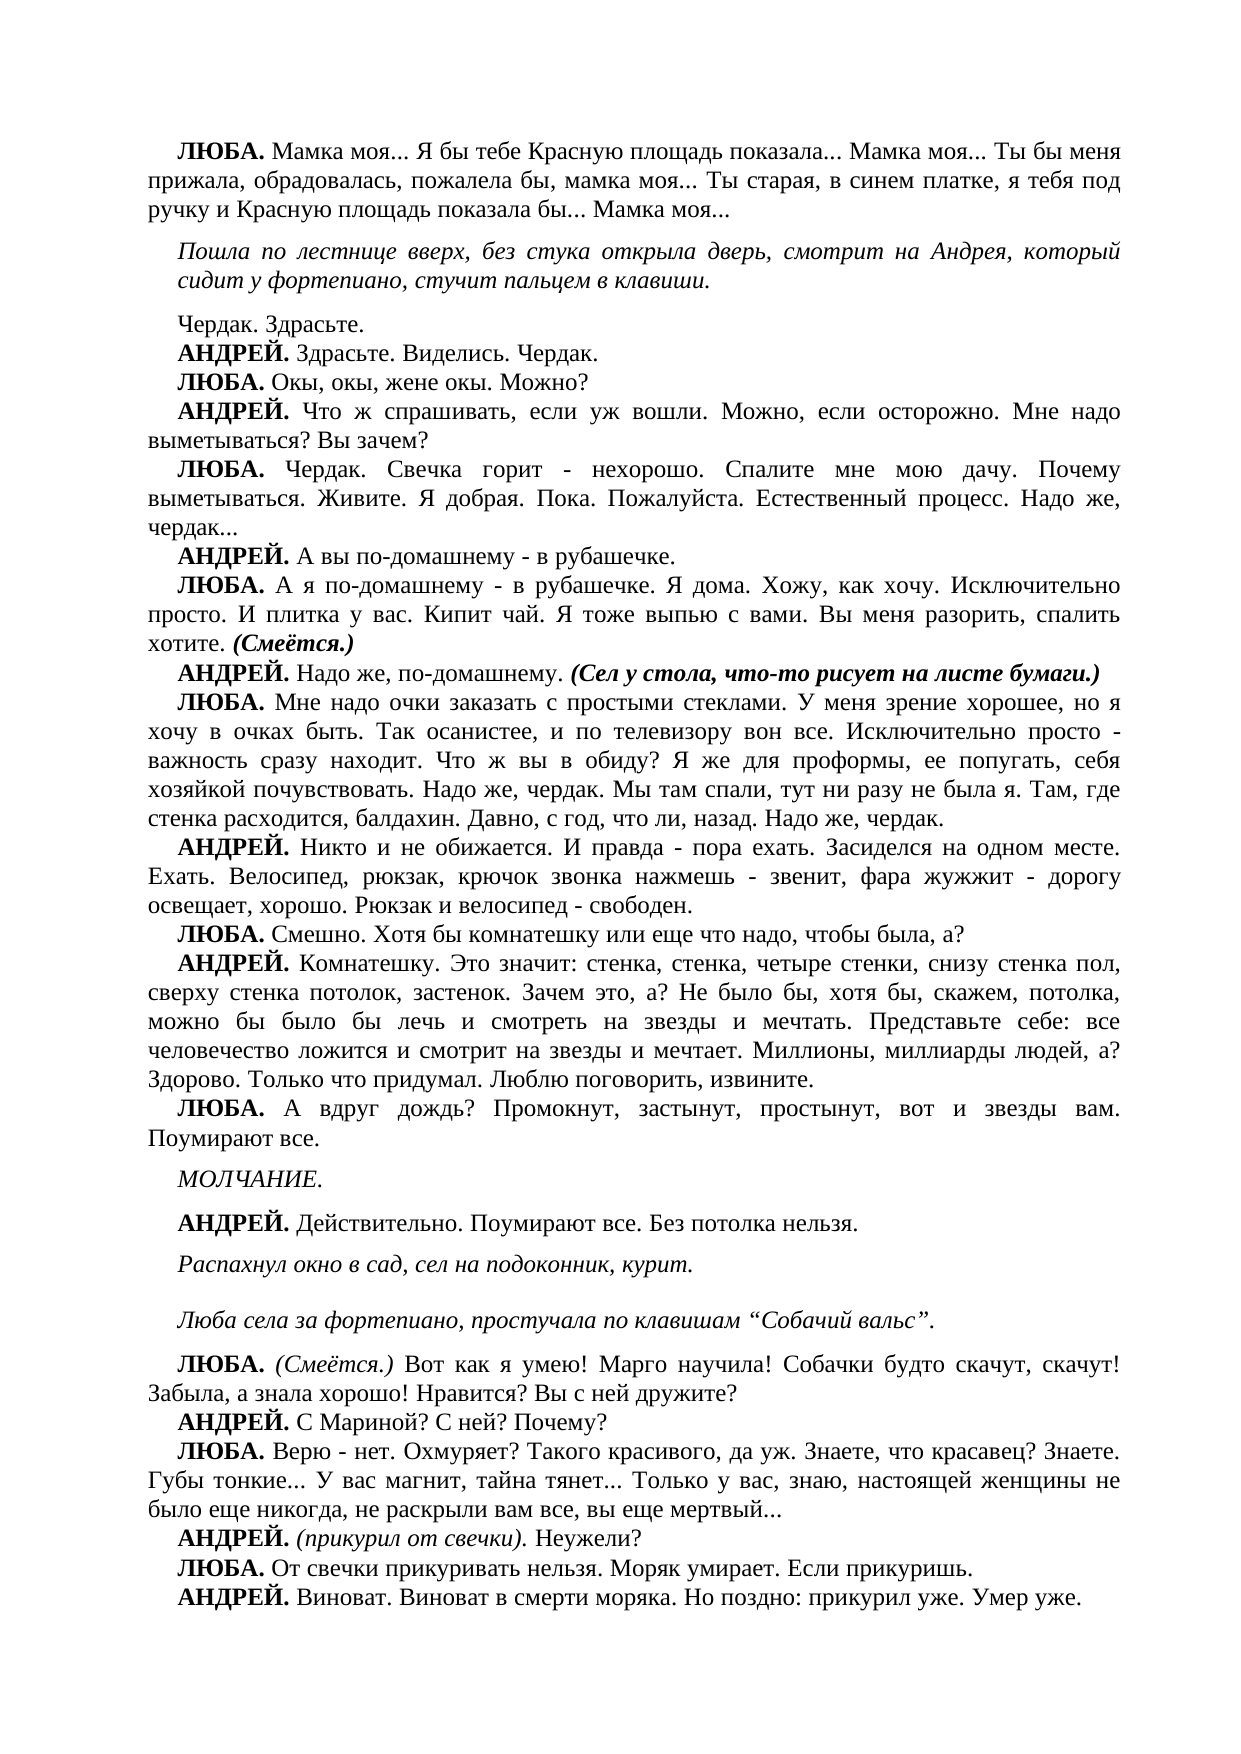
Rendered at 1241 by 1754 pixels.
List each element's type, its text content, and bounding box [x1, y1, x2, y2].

text ЛЮБА. А я по-домашнему - в рубашечке. Я дома. Хожу, как хочу. Исключительно просто. И плитка у вас. Кипит чай. Я тоже выпью с вами. Вы меня разорить, спалить хотите. (Смеётся.) [148, 570, 1122, 657]
text ЛЮБА. (Смеётся.) Вот как я умею! Марго научила! Собачки будто скачут, скачут! Забыла, а знала хорошо! Нравится? Вы с ней дружите? [148, 1349, 1122, 1407]
text ЛЮБА. А вдруг дождь? Промокнут, застынут, простынут, вот и звезды вам. Поумирают все. [148, 1093, 1122, 1151]
text Люба села за фортепиано, простучала по клавишам “Собачий вальс”. [177, 1305, 1122, 1334]
text АНДРЕЙ. Комнатешку. Это значит: стенка, стенка, четыре стенки, снизу стенка пол, сверху стенка потолок, застенок. Зачем это, а? Не было бы, хотя бы, скажем, потолка, можно бы было бы лечь и смотреть на звезды и мечтать. Представьте себе: все человечество ложится и смотрит на звезды и мечтает. Миллионы, миллиарды людей, а? Здорово. Только что придумал. Люблю поговорить, извините. [148, 948, 1122, 1093]
text Чердак. Здрасьте. [148, 309, 1122, 338]
text АНДРЕЙ. Виноват. Виноват в смерти моряка. Но поздно: прикурил уже. Умер уже. [148, 1581, 1122, 1611]
text АНДРЕЙ. С Мариной? С ней? Почему? [148, 1407, 1122, 1436]
text ЛЮБА. Верю - нет. Охмуряет? Такого красивого, да уж. Знаете, что красавец? Знаете. Губы тонкие... У вас магнит, тайна тянет... Только у вас, знаю, настоящей женщины не было еще никогда, не раскрыли вам все, вы еще мертвый... [148, 1436, 1122, 1523]
text ЛЮБА. От свечки прикуривать нельзя. Моряк умирает. Если прикуришь. [148, 1552, 1122, 1581]
text Распахнул окно в сад, сел на подоконник, курит. [177, 1249, 1122, 1278]
text АНДРЕЙ. Что ж спрашивать, если уж вошли. Можно, если осторожно. Мне надо выметываться? Вы зачем? [148, 396, 1122, 454]
text АНДРЕЙ. Действительно. Поумирают все. Без потолка нельзя. [148, 1208, 1122, 1237]
text ЛЮБА. Чердак. Свечка горит - нехорошо. Спалите мне мою дачу. Почему выметываться. Живите. Я добрая. Пока. Пожалуйста. Естественный процесс. Надо же, чердак... [148, 454, 1122, 541]
text АНДРЕЙ. Надо же, по-домашнему. (Сел у стола, что-то рисует на листе бумаги.) [148, 657, 1122, 686]
text ЛЮБА. Мне надо очки заказать с простыми стеклами. У меня зрение хорошее, но я хочу в очках быть. Так осанистее, и по телевизору вон все. Исключительно просто - важность сразу находит. Что ж вы в обиду? Я же для проформы, ее попугать, себя хозяйкой почувствовать. Надо же, чердак. Мы там спали, тут ни разу не была я. Там, где стенка расходится, балдахин. Давно, с год, что ли, назад. Надо же, чердак. [148, 686, 1122, 832]
text АНДРЕЙ. Здрасьте. Виделись. Чердак. [148, 338, 1122, 367]
text АНДРЕЙ. А вы по-домашнему - в рубашечке. [148, 541, 1122, 570]
text МОЛЧАНИЕ. [177, 1164, 1122, 1193]
text АНДРЕЙ. (прикурил от свечки). Неужели? [148, 1523, 1122, 1552]
text ЛЮБА. Смешно. Хотя бы комнатешку или еще что надо, чтобы была, а? [148, 919, 1122, 948]
text ЛЮБА. Окы, окы, жене окы. Можно? [148, 367, 1122, 396]
text Пошла по лестнице вверх, без стука открыла дверь, смотрит на Андрея, который сидит у фортепиано, стучит пальцем в клавиши. [177, 236, 1122, 294]
text ЛЮБА. Мамка моя... Я бы тебе Красную площадь показала... Мамка моя... Ты бы меня прижала, обрадовалась, пожалела бы, мамка моя... Ты старая, в синем платке, я тебя под ручку и Красную площадь показала бы... Мамка моя... [148, 136, 1122, 223]
text АНДРЕЙ. Никто и не обижается. И правда - пора ехать. Засиделся на одном месте. Ехать. Велосипед, рюкзак, крючок звонка нажмешь - звенит, фара жужжит - дорогу освещает, хорошо. Рюкзак и велосипед - свободен. [148, 832, 1122, 919]
